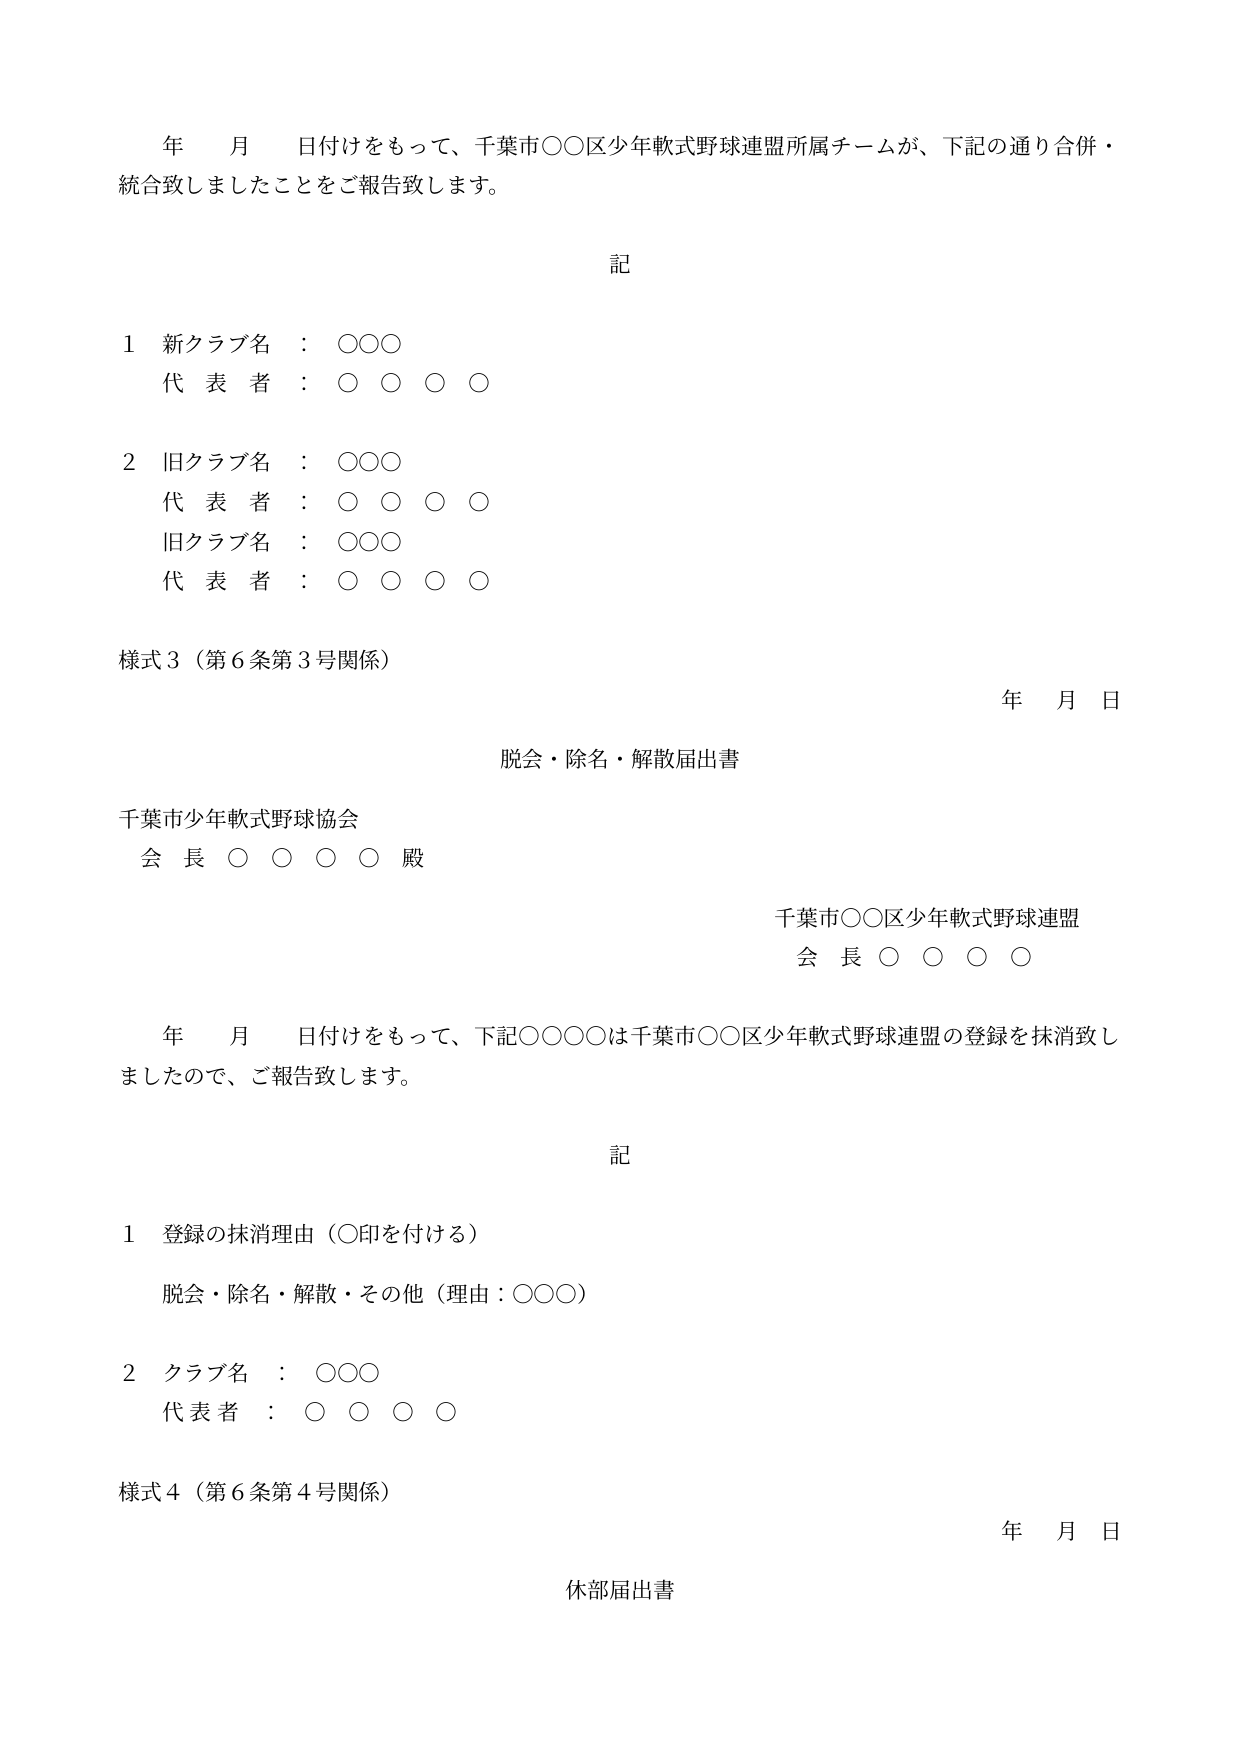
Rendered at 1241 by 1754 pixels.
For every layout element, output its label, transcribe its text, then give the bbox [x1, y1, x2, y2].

text 年 月 日 [118, 679, 1122, 719]
text 代 表 者 ： ○ ○ ○ ○ [118, 560, 1122, 600]
text 脱会・除名・解散・その他（理由：○○○） [118, 1273, 1122, 1312]
text 様式３（第６条第３号関係） [118, 639, 1122, 679]
text 記 [118, 244, 1122, 283]
text 年 月 日付けをもって、下記○○○○は千葉市○○区少年軟式野球連盟の登録を抹消致しましたので、ご報告致します。 [118, 1016, 1122, 1095]
text 様式４（第６条第４号関係） [118, 1471, 1122, 1510]
text ２ クラブ名 ： ○○○ [118, 1352, 1122, 1392]
text 千葉市○○区少年軟式野球連盟 [118, 897, 1122, 936]
text ２ 旧クラブ名 ： ○○○ [118, 442, 1122, 481]
text 脱会・除名・解散届出書 [118, 738, 1122, 778]
text 会 長 ○ ○ ○ ○ [118, 936, 1122, 976]
text 会 長 ○ ○ ○ ○ 殿 [118, 837, 1122, 877]
text １ 新クラブ名 ： ○○○ [118, 323, 1122, 362]
text 休部届出書 [118, 1570, 1122, 1609]
text 代 表 者 ： ○ ○ ○ ○ [118, 1392, 1122, 1431]
text 記 [118, 1134, 1122, 1174]
text 年 月 日付けをもって、千葉市○○区少年軟式野球連盟所属チームが、下記の通り合併・統合致しましたことをご報告致します。 [118, 125, 1122, 204]
text 代 表 者 ： ○ ○ ○ ○ [118, 481, 1122, 521]
text 旧クラブ名 ： ○○○ [118, 521, 1122, 560]
text １ 登録の抹消理由（〇印を付ける） [118, 1213, 1122, 1253]
text 年 月 日 [118, 1510, 1122, 1550]
text 千葉市少年軟式野球協会 [118, 798, 1122, 837]
text 代 表 者 ： ○ ○ ○ ○ [118, 362, 1122, 402]
